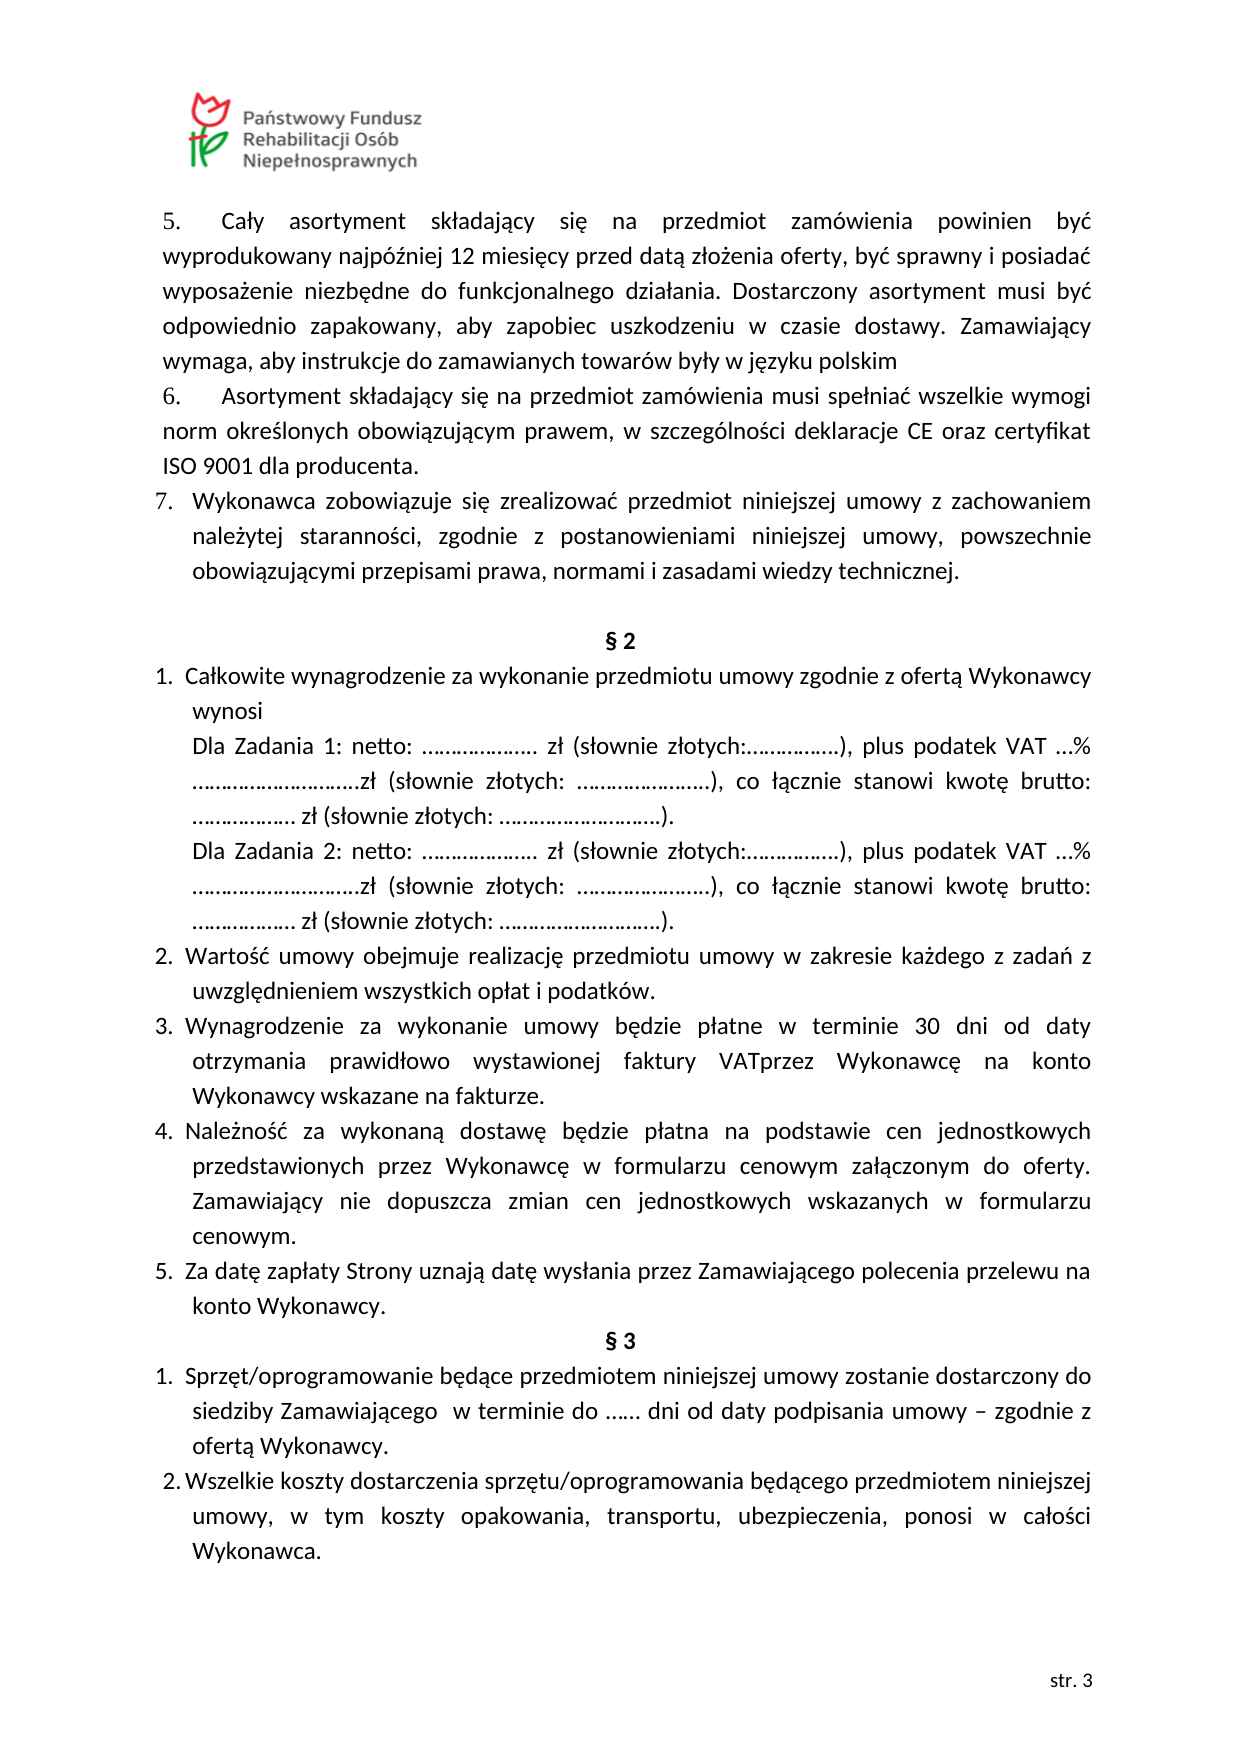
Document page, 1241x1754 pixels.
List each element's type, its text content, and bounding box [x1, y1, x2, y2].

text Dla Zadania 2: netto: ……………….. zł (słownie złotych:…………….), plus podatek VAT …% ………………………..zł (słownie złotych: …………………..), co łącznie stanowi kwotę brutto: ……………… zł (słownie złotych: ……………………….). [192, 835, 1092, 936]
list Wykonawca zobowiązuje się zrealizować przedmiot niniejszej umowy z zachowaniem należytej staranności, zgodnie z postanowieniami niniejszej umowy, powszechnie obowiązującymi przepisami prawa, normami i zasadami wiedzy technicznej. [154, 485, 1092, 586]
list Asortyment składający się na przedmiot zamówienia musi spełniać wszelkie wymogi norm określonych obowiązującym prawem, w szczególności deklaracje CE oraz certyfikat ISO 9001 dla producenta. [162, 380, 1092, 481]
list Wynagrodzenie za wykonanie umowy będzie płatne w terminie 30 dni od daty otrzymania prawidłowo wystawionej faktury VATprzez Wykonawcę na konto Wykonawcy wskazane na fakturze. [154, 1010, 1092, 1111]
list Cały asortyment składający się na przedmiot zamówienia powinien być wyprodukowany najpóźniej 12 miesięcy przed datą złożenia oferty, być sprawny i posiadać wyposażenie niezbędne do funkcjonalnego działania. Dostarczony asortyment musi być odpowiednio zapakowany, aby zapobiec uszkodzeniu w czasie dostawy. Zamawiający wymaga, aby instrukcje do zamawianych towarów były w języku polskim [162, 205, 1092, 376]
list § 3 [148, 1325, 1092, 1356]
list Wartość umowy obejmuje realizację przedmiotu umowy w zakresie każdego z zadań z uwzględnieniem wszystkich opłat i podatków. [154, 940, 1092, 1006]
text Dla Zadania 1: netto: ……………….. zł (słownie złotych:…………….), plus podatek VAT …% ………………………..zł (słownie złotych: …………………..), co łącznie stanowi kwotę brutto: ……………… zł (słownie złotych: ……………………….). [192, 730, 1092, 831]
text § 2 [148, 625, 1092, 656]
list Należność za wykonaną dostawę będzie płatna na podstawie cen jednostkowych przedstawionych przez Wykonawcę w formularzu cenowym załączonym do oferty. Zamawiający nie dopuszcza zmian cen jednostkowych wskazanych w formularzu cenowym. [154, 1115, 1092, 1251]
list Całkowite wynagrodzenie za wykonanie przedmiotu umowy zgodnie z ofertą Wykonawcy wynosi [154, 660, 1092, 726]
picture [147, 59, 463, 206]
list Wszelkie koszty dostarczenia sprzętu/oprogramowania będącego przedmiotem niniejszej umowy, w tym koszty opakowania, transportu, ubezpieczenia, ponosi w całości Wykonawca. [162, 1465, 1092, 1566]
list Za datę zapłaty Strony uznają datę wysłania przez Zamawiającego polecenia przelewu na konto Wykonawcy. [154, 1255, 1092, 1321]
list Sprzęt/oprogramowanie będące przedmiotem niniejszej umowy zostanie dostarczony do siedziby Zamawiającego w terminie do …… dni od daty podpisania umowy – zgodnie z ofertą Wykonawcy. [154, 1360, 1092, 1461]
